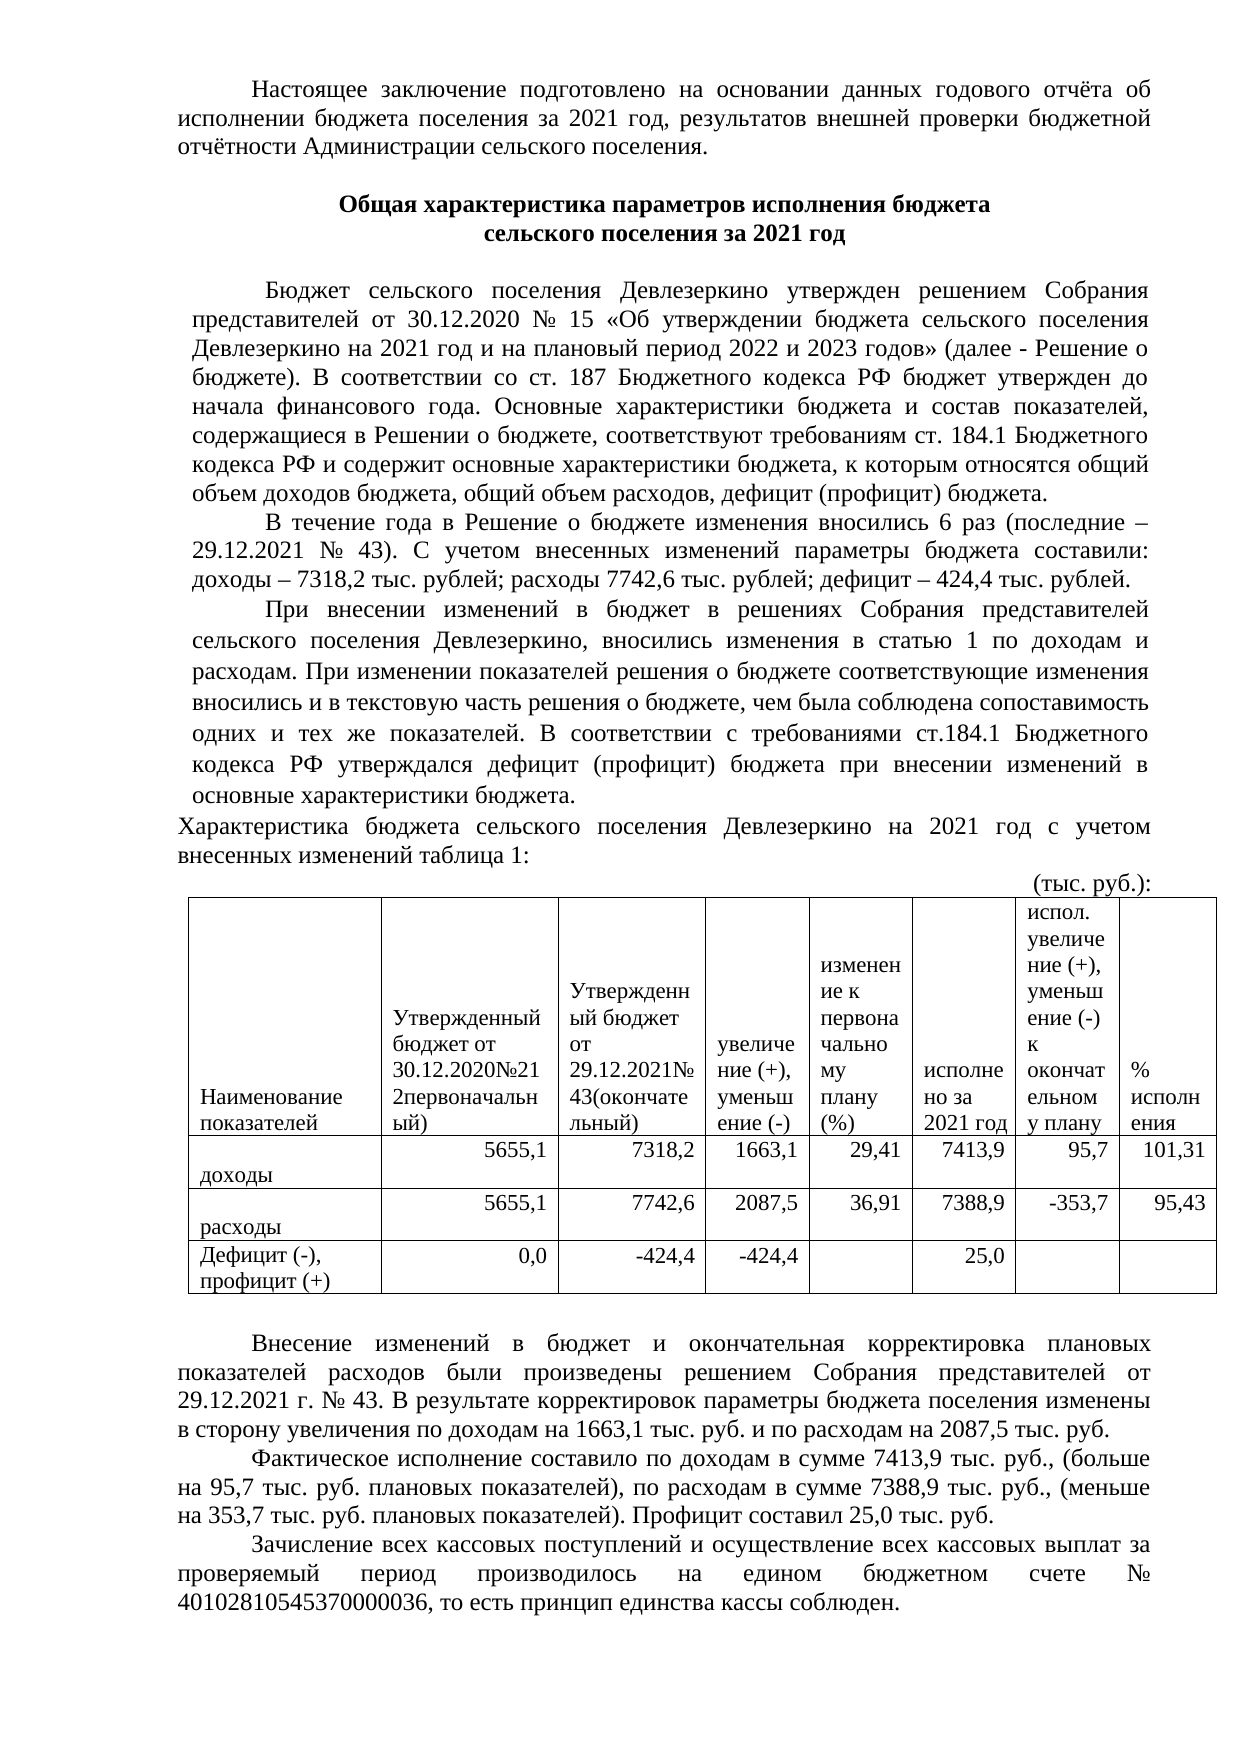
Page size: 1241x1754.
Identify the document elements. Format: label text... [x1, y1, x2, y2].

table_cell [810, 1241, 912, 1293]
table_header Наименование показателей [189, 898, 381, 1135]
table_cell 7318,2 [559, 1136, 705, 1187]
table_cell 36,91 [810, 1189, 912, 1239]
table_cell 7388,9 [913, 1189, 1015, 1239]
table_cell 95,7 [1016, 1136, 1119, 1187]
text Зачисление всех кассовых поступлений и осуществление всех кассовых выплат за проверяемый период производилось на едином бюджетном счете № 40102810545370000036, то есть принцип единства кассы соблюден. [177, 1529, 1152, 1615]
text Бюджет сельского поселения Девлезеркино утвержден решением Собрания представителей от 30.12.2020 № 15 «Об утверждении бюджета сельского поселения Девлезеркино на 2021 год и на плановый период 2022 и 2023 годов» (далее - Решение о бюджете). В соответствии со ст. 187 Бюджетного кодекса РФ бюджет утвержден до начала финансового года. Основные характеристики бюджета и состав показателей, содержащиеся в Решении о бюджете, соответствуют требованиям ст. 184.1 Бюджетного кодекса РФ и содержит основные характеристики бюджета, к которым относятся общий объем доходов бюджета, общий объем расходов, дефицит (профицит) бюджета. [192, 275, 1149, 507]
table_header Утвержденный бюджет от 30.12.2020№212первоначальный) [382, 898, 558, 1135]
text При внесении изменений в бюджет в решениях Собрания представителей сельского поселения Девлезеркино, вносились изменения в статью 1 по доходам и расходам. При изменении показателей решения о бюджете соответствующие изменения вносились и в текстовую часть решения о бюджете, чем была соблюдена сопоставимость одних и тех же показателей. В соответствии с требованиями ст.184.1 Бюджетного кодекса РФ утверждался дефицит (профицит) бюджета при внесении изменений в основные характеристики бюджета. [192, 594, 1149, 809]
table_cell расходы [189, 1189, 381, 1239]
table_cell 7413,9 [913, 1136, 1015, 1187]
table_cell 5655,1 [382, 1136, 558, 1187]
table_cell Дефицит (-), профицит (+) [189, 1241, 381, 1293]
table_cell 5655,1 [382, 1189, 558, 1239]
text Характеристика бюджета сельского поселения Девлезеркино на 2021 год с учетом внесенных изменений таблица 1: [177, 811, 1152, 868]
table_cell 0,0 [382, 1241, 558, 1293]
text сельского поселения за 2021 год [177, 218, 1152, 246]
table_cell -424,4 [706, 1241, 809, 1293]
table_cell [1120, 1241, 1216, 1293]
text (тыс. руб.): [177, 868, 1152, 897]
table_header % исполнения [1120, 898, 1216, 1135]
table_cell 1663,1 [706, 1136, 809, 1187]
text Настоящее заключение подготовлено на основании данных годового отчёта об исполнении бюджета поселения за 2021 год, результатов внешней проверки бюджетной отчётности Администрации сельского поселения. [177, 74, 1152, 160]
table_header Утвержденный бюджет от 29.12.2021№43(окончательный) [559, 898, 705, 1135]
table_header исполнено за 2021 год [913, 898, 1015, 1135]
text Внесение изменений в бюджет и окончательная корректировка плановых показателей расходов были произведены решением Собрания представителей от 29.12.2021 г. № 43. В результате корректировок параметры бюджета поселения изменены в сторону увеличения по доходам на 1663,1 тыс. руб. и по расходам на 2087,5 тыс. руб. [177, 1328, 1152, 1443]
table_cell -353,7 [1016, 1189, 1119, 1239]
table_cell [1016, 1241, 1119, 1293]
table_header испол. увеличение (+), уменьшение (-) к окончательному плану [1016, 898, 1119, 1135]
table_header изменение к первоначальному плану (%) [810, 898, 912, 1135]
text Общая характеристика параметров исполнения бюджета [177, 189, 1152, 218]
table_cell 7742,6 [559, 1189, 705, 1239]
table_cell 29,41 [810, 1136, 912, 1187]
table_cell 25,0 [913, 1241, 1015, 1293]
text Фактическое исполнение составило по доходам в сумме 7413,9 тыс. руб., (больше на 95,7 тыс. руб. плановых показателей), по расходам в сумме 7388,9 тыс. руб., (меньше на 353,7 тыс. руб. плановых показателей). Профицит составил 25,0 тыс. руб. [177, 1443, 1152, 1529]
table_cell 2087,5 [706, 1189, 809, 1239]
table_cell 101,31 [1120, 1136, 1216, 1187]
table_cell -424,4 [559, 1241, 705, 1293]
table_header увеличение (+), уменьшение (-) [706, 898, 809, 1135]
table_cell доходы [189, 1136, 381, 1187]
table_cell 95,43 [1120, 1189, 1216, 1239]
text В течение года в Решение о бюджете изменения вносились 6 раз (последние – 29.12.2021 № 43). С учетом внесенных изменений параметры бюджета составили: доходы – 7318,2 тыс. рублей; расходы 7742,6 тыс. рублей; дефицит – 424,4 тыс. рублей. [192, 507, 1149, 594]
